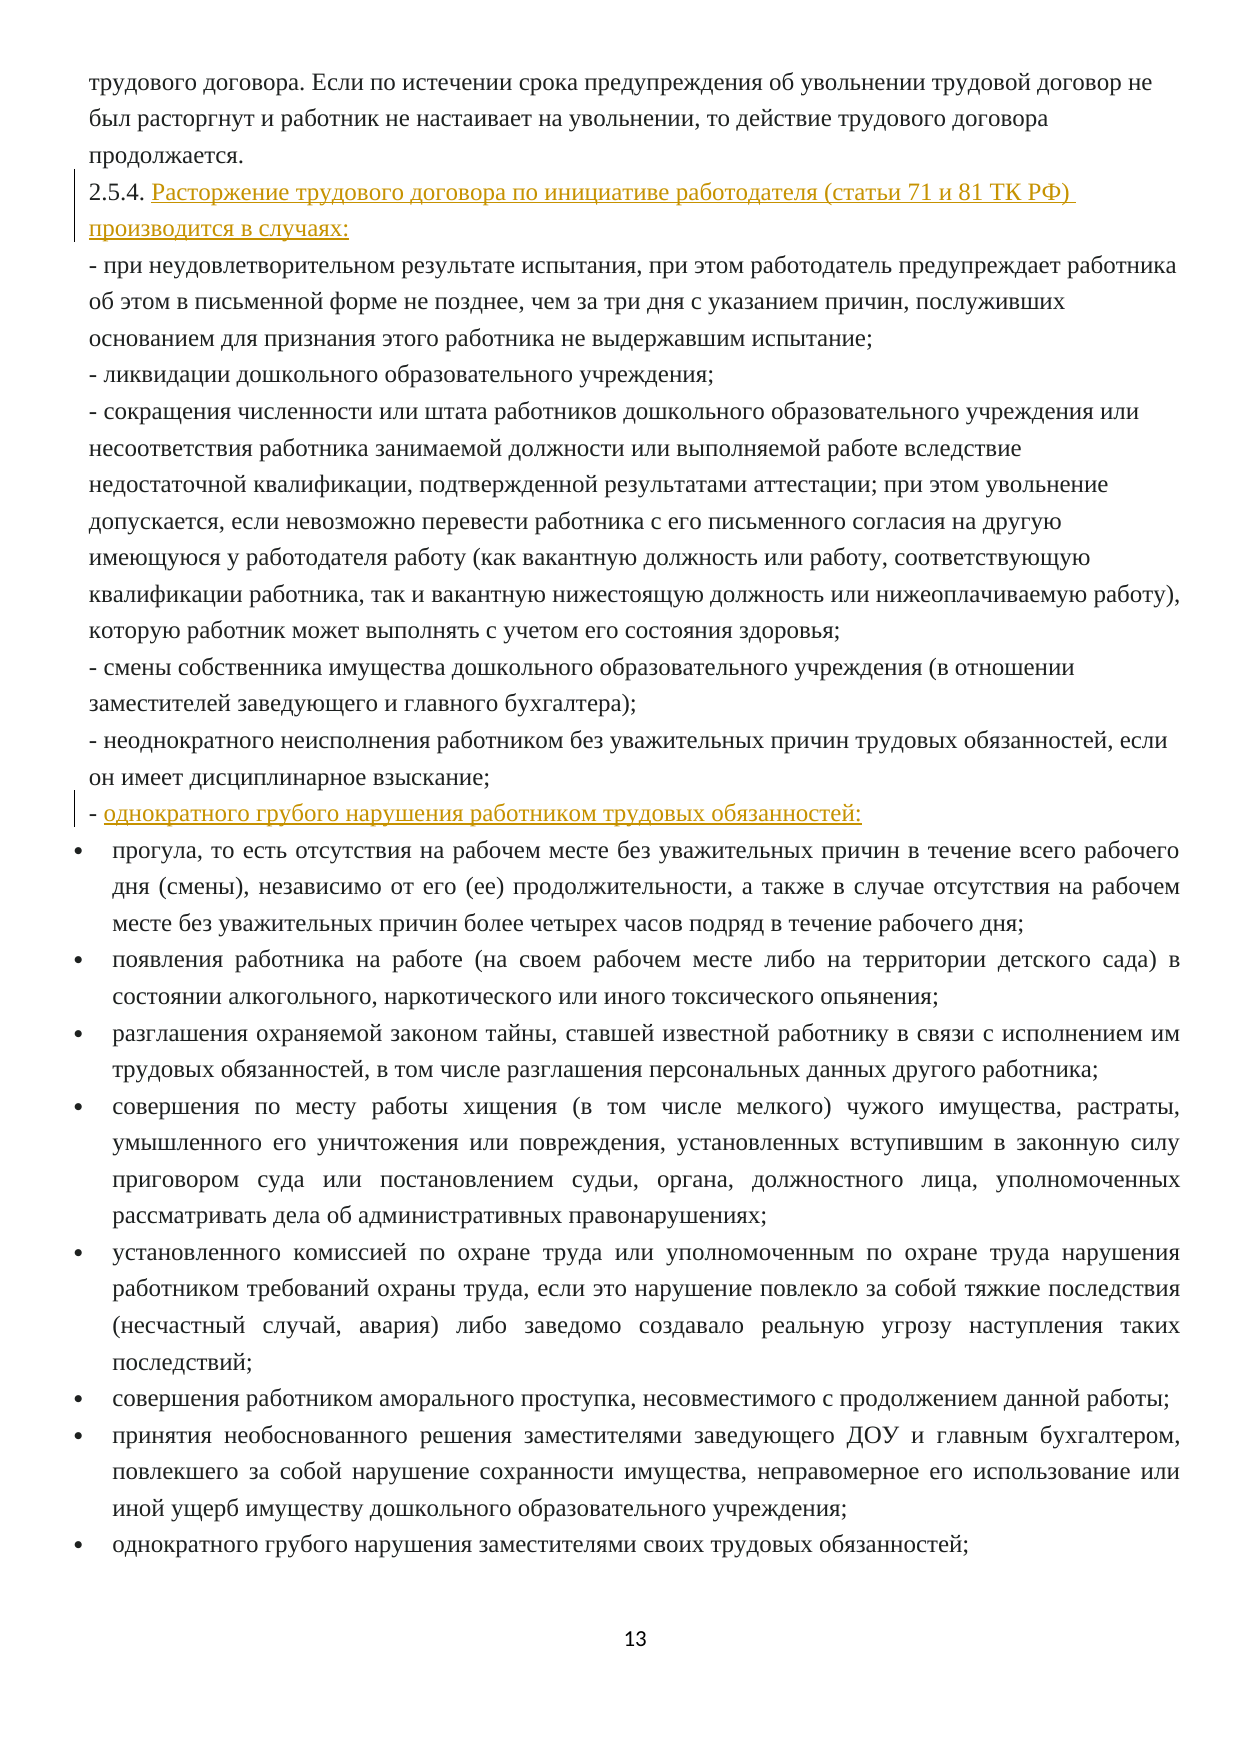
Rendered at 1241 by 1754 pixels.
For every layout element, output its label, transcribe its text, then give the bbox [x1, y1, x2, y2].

list появления работника на работе (на своем рабочем месте либо на территории детского сада) в состоянии алкогольного, наркотического или иного токсического опьянения; [74, 937, 1181, 1010]
list установленного комиссией по охране труда или уполномоченным по охране труда нарушения работником требований охраны труда, если это нарушение повлекло за собой тяжкие последствия (несчастный случай, авария) либо заведомо создавало реальную угрозу наступления таких последствий; [74, 1229, 1181, 1375]
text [89, 59, 1181, 827]
list совершения по месту работы хищения (в том числе мелкого) чужого имущества, растраты, умышленного его уничтожения или повреждения, установленных вступившим в законную силу приговором суда или постановлением судьи, органа, должностного лица, уполномоченных рассматривать дела об административных правонарушениях; [74, 1083, 1181, 1229]
list принятия необоснованного решения заместителями заведующего ДОУ и главным бухгалтером, повлекшего за собой нарушение сохранности имущества, неправомерное его использование или иной ущерб имуществу дошкольного образовательного учреждения; [74, 1412, 1181, 1522]
list разглашения охраняемой законом тайны, ставшей известной работнику в связи с исполнением им трудовых обязанностей, в том числе разглашения персональных данных другого работника; [74, 1010, 1181, 1083]
list прогула, то есть отсутствия на рабочем месте без уважительных причин в течение всего рабочего дня (смены), независимо от его (ее) продолжительности, а также в случае отсутствия на рабочем месте без уважительных причин более четырех часов подряд в течение рабочего дня; [74, 827, 1181, 937]
list совершения работником аморального проступка, несовместимого с продолжением данной работы; [74, 1375, 1181, 1412]
list однократного грубого нарушения заместителями своих трудовых обязанностей; [74, 1522, 1181, 1558]
